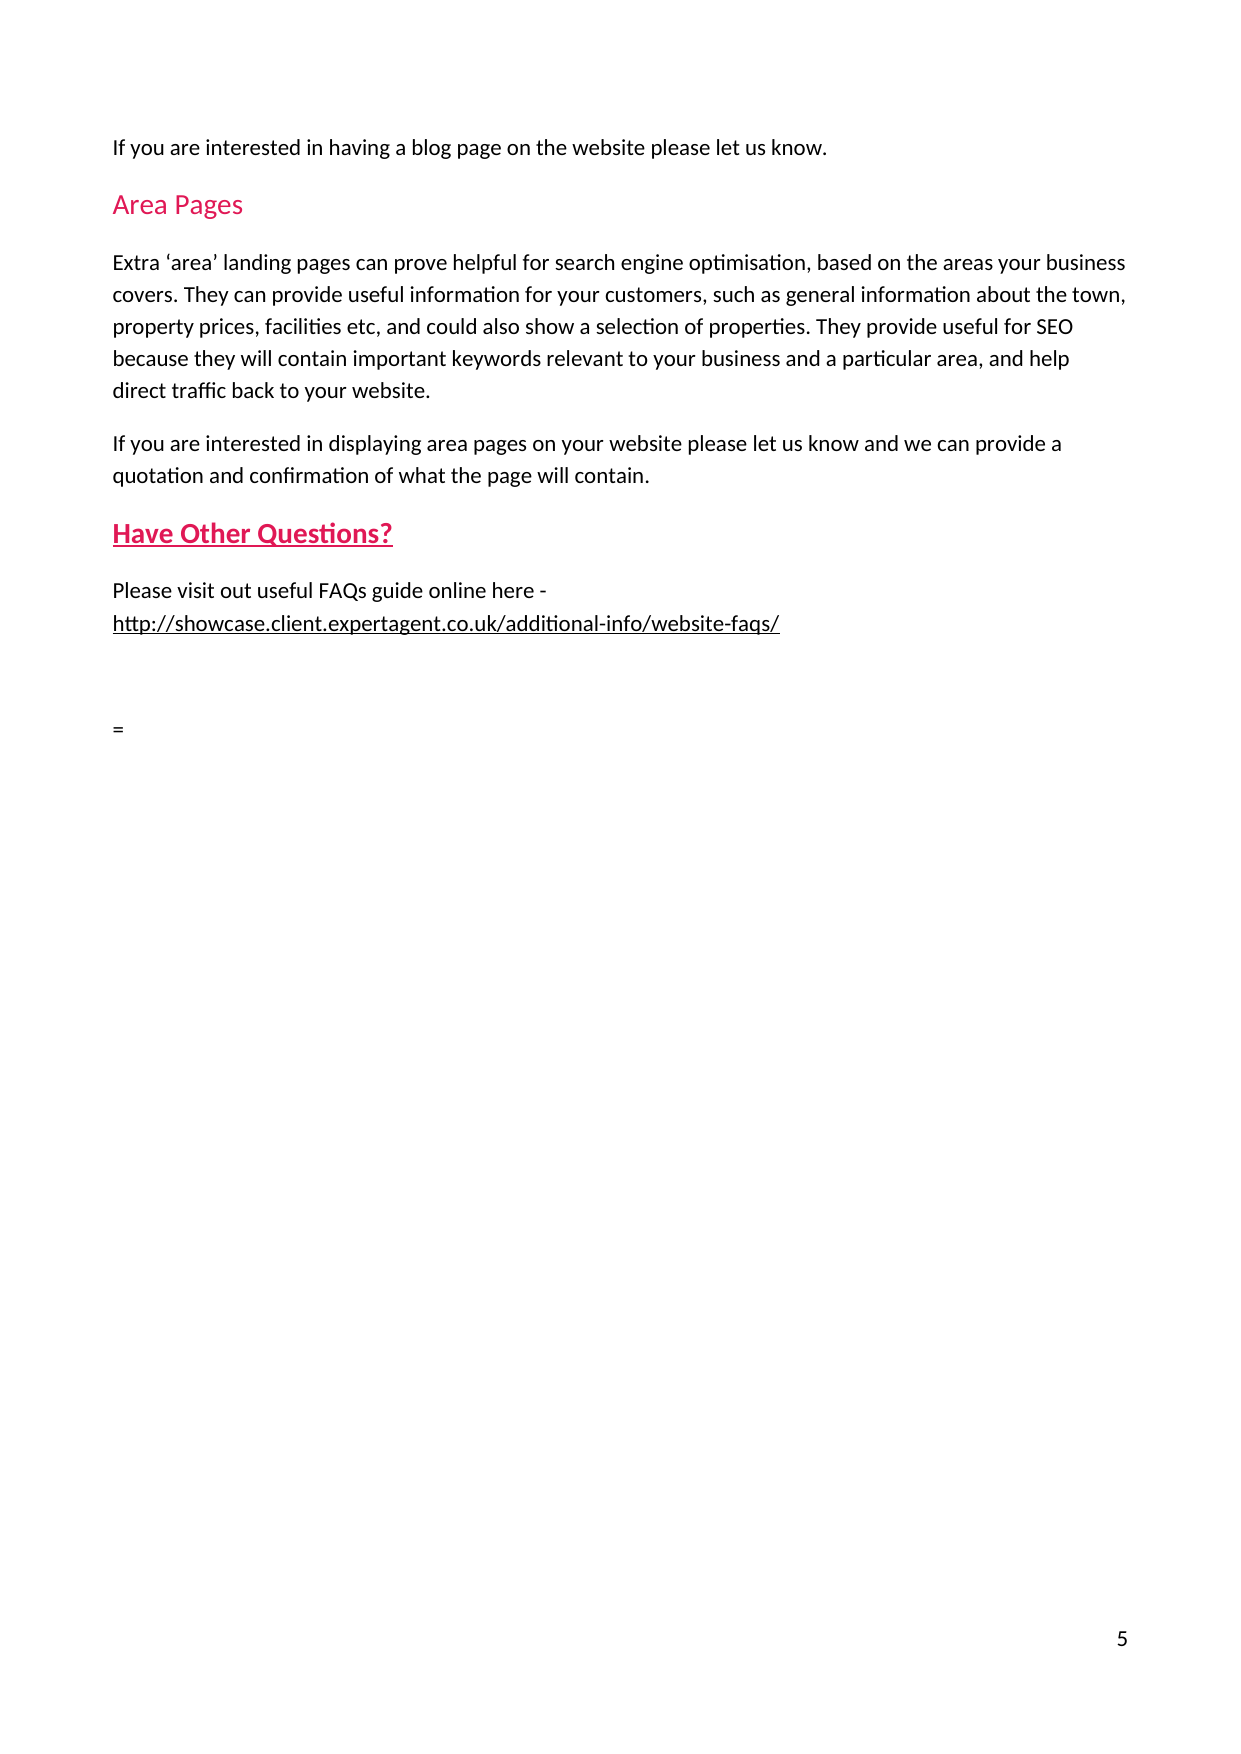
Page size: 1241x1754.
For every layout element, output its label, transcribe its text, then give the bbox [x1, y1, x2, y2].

text Have Other Questions? [112, 515, 1128, 550]
text Area Pages [112, 186, 1128, 222]
text = [112, 715, 1128, 743]
text Extra ‘area’ landing pages can prove helpful for search engine optimisation, based on the areas your business covers. They can provide useful information for your customers, such as general information about the town, property prices, facilities etc, and could also show a selection of properties. They provide useful for SEO because they will contain important keywords relevant to your business and a particular area, and help direct traffic back to your website. [112, 248, 1128, 404]
text If you are interested in displaying area pages on your website please let us know and we can provide a quotation and confirmation of what the page will contain. [112, 429, 1128, 490]
text Please visit out useful FAQs guide online here - http://showcase.client.expertagent.co.uk/additional-info/website-faqs/ [112, 576, 1128, 637]
text If you are interested in having a blog page on the website please let us know. [112, 133, 1128, 161]
